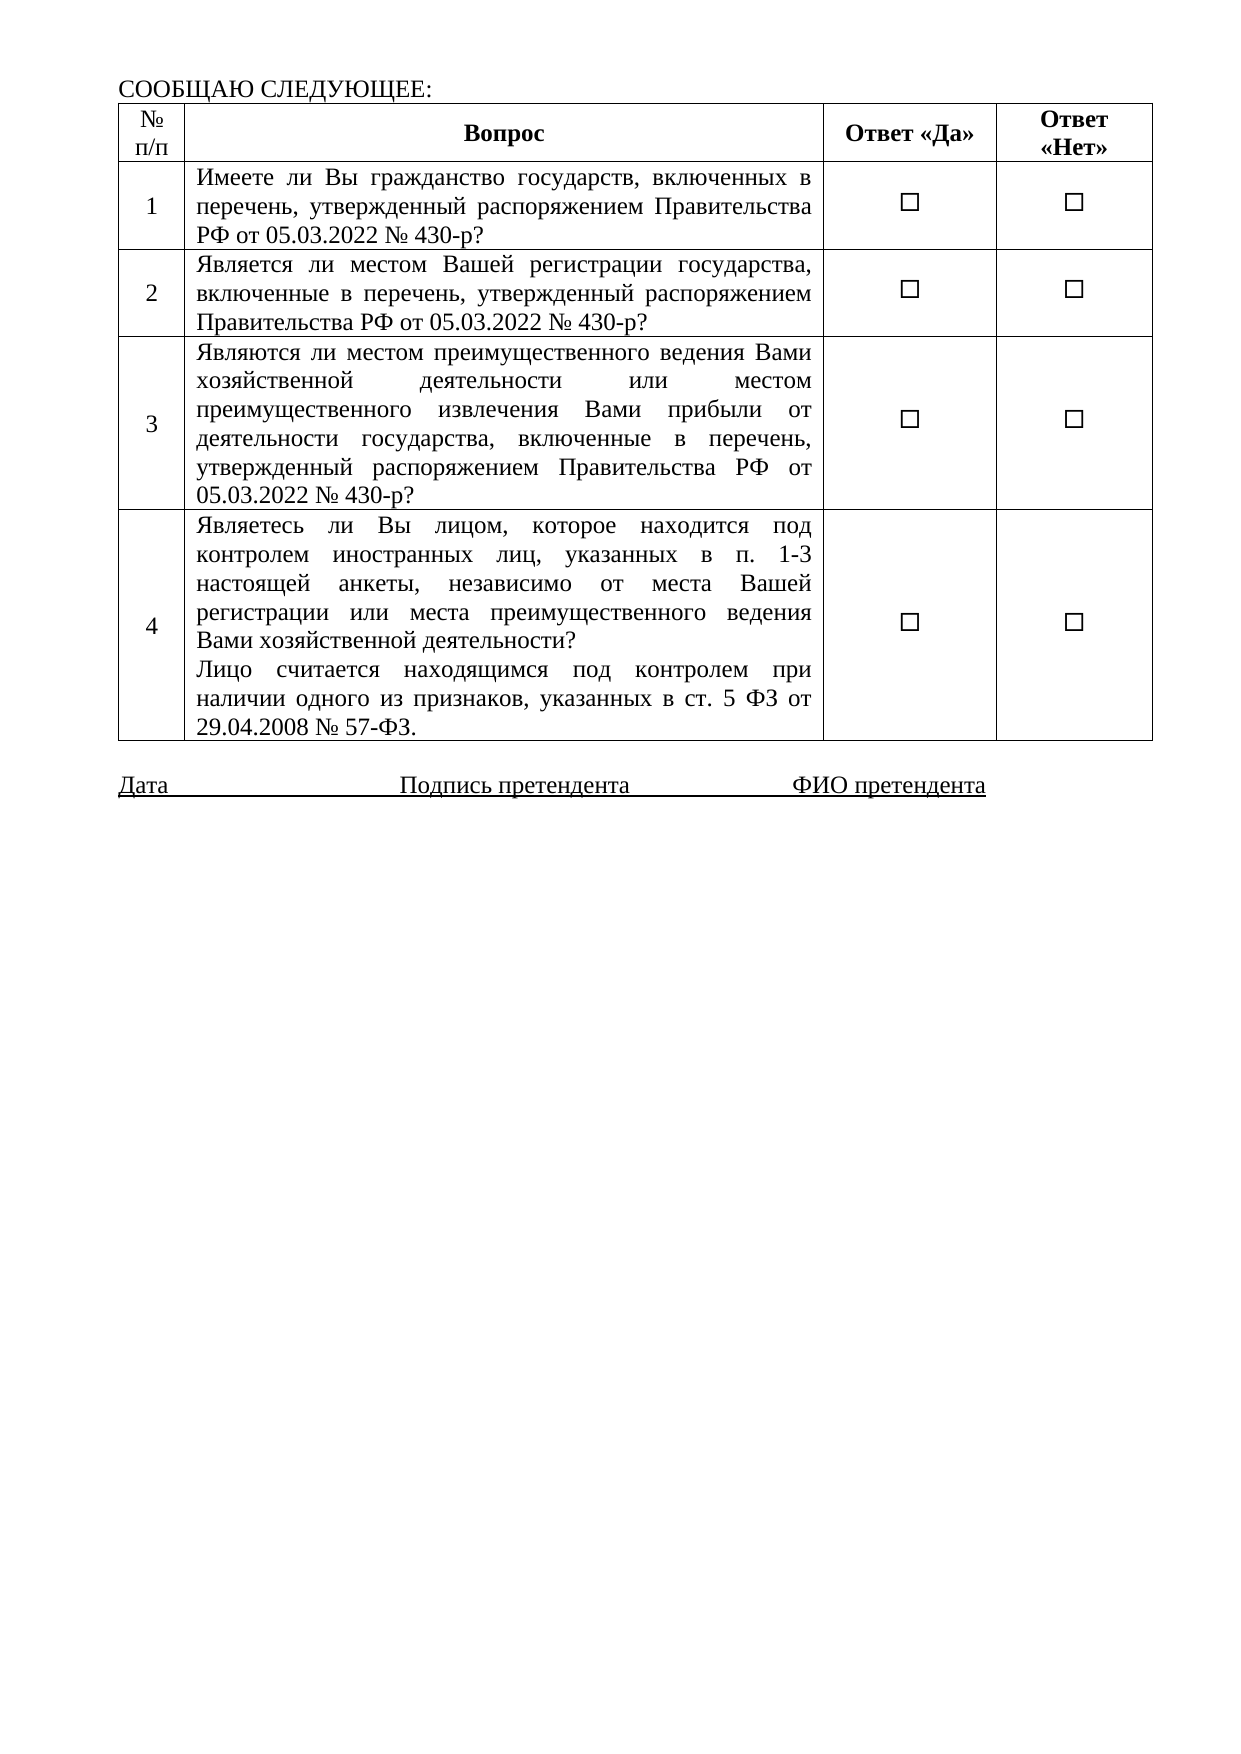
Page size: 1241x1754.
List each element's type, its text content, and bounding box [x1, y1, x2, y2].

text Дата Подпись претендента ФИО претендента [118, 770, 1152, 799]
table_header Ответ «Да» [824, 104, 996, 161]
table_cell [824, 162, 996, 248]
table_header № п/п [119, 104, 184, 161]
table_cell [997, 510, 1152, 740]
table_cell 1 [119, 162, 184, 248]
table_cell [997, 337, 1152, 509]
table_cell Является ли местом Вашей регистрации государства, включенные в перечень, утвержденный распоряжением Правительства РФ от 05.03.2022 № 430-р? [185, 250, 823, 336]
text СООБЩАЮ СЛЕДУЮЩЕЕ: [118, 74, 1152, 103]
table_header Ответ «Нет» [997, 104, 1152, 161]
table_header Вопрос [185, 104, 823, 161]
table_cell 4 [119, 510, 184, 740]
table_cell 2 [119, 250, 184, 336]
table_cell Являются ли местом преимущественного ведения Вами хозяйственной деятельности или местом преимущественного извлечения Вами прибыли от деятельности государства, включенные в перечень, утвержденный распоряжением Правительства РФ от 05.03.2022 № 430-р? [185, 337, 823, 509]
table_cell Являетесь ли Вы лицом, которое находится под контролем иностранных лиц, указанных в п. 1-3 настоящей анкеты, независимо от места Вашей регистрации или места преимущественного ведения Вами хозяйственной деятельности? Лицо считается находящимся под контролем при наличии одного из признаков, указанных в ст. 5 ФЗ от 29.04.2008 № 57-ФЗ. [185, 510, 823, 740]
table_cell 3 [119, 337, 184, 509]
table_cell [997, 162, 1152, 248]
table_cell [997, 250, 1152, 336]
table_cell [824, 250, 996, 336]
table_cell [824, 337, 996, 509]
table_cell [824, 510, 996, 740]
table_cell Имеете ли Вы гражданство государств, включенных в перечень, утвержденный распоряжением Правительства РФ от 05.03.2022 № 430-р? [185, 162, 823, 248]
